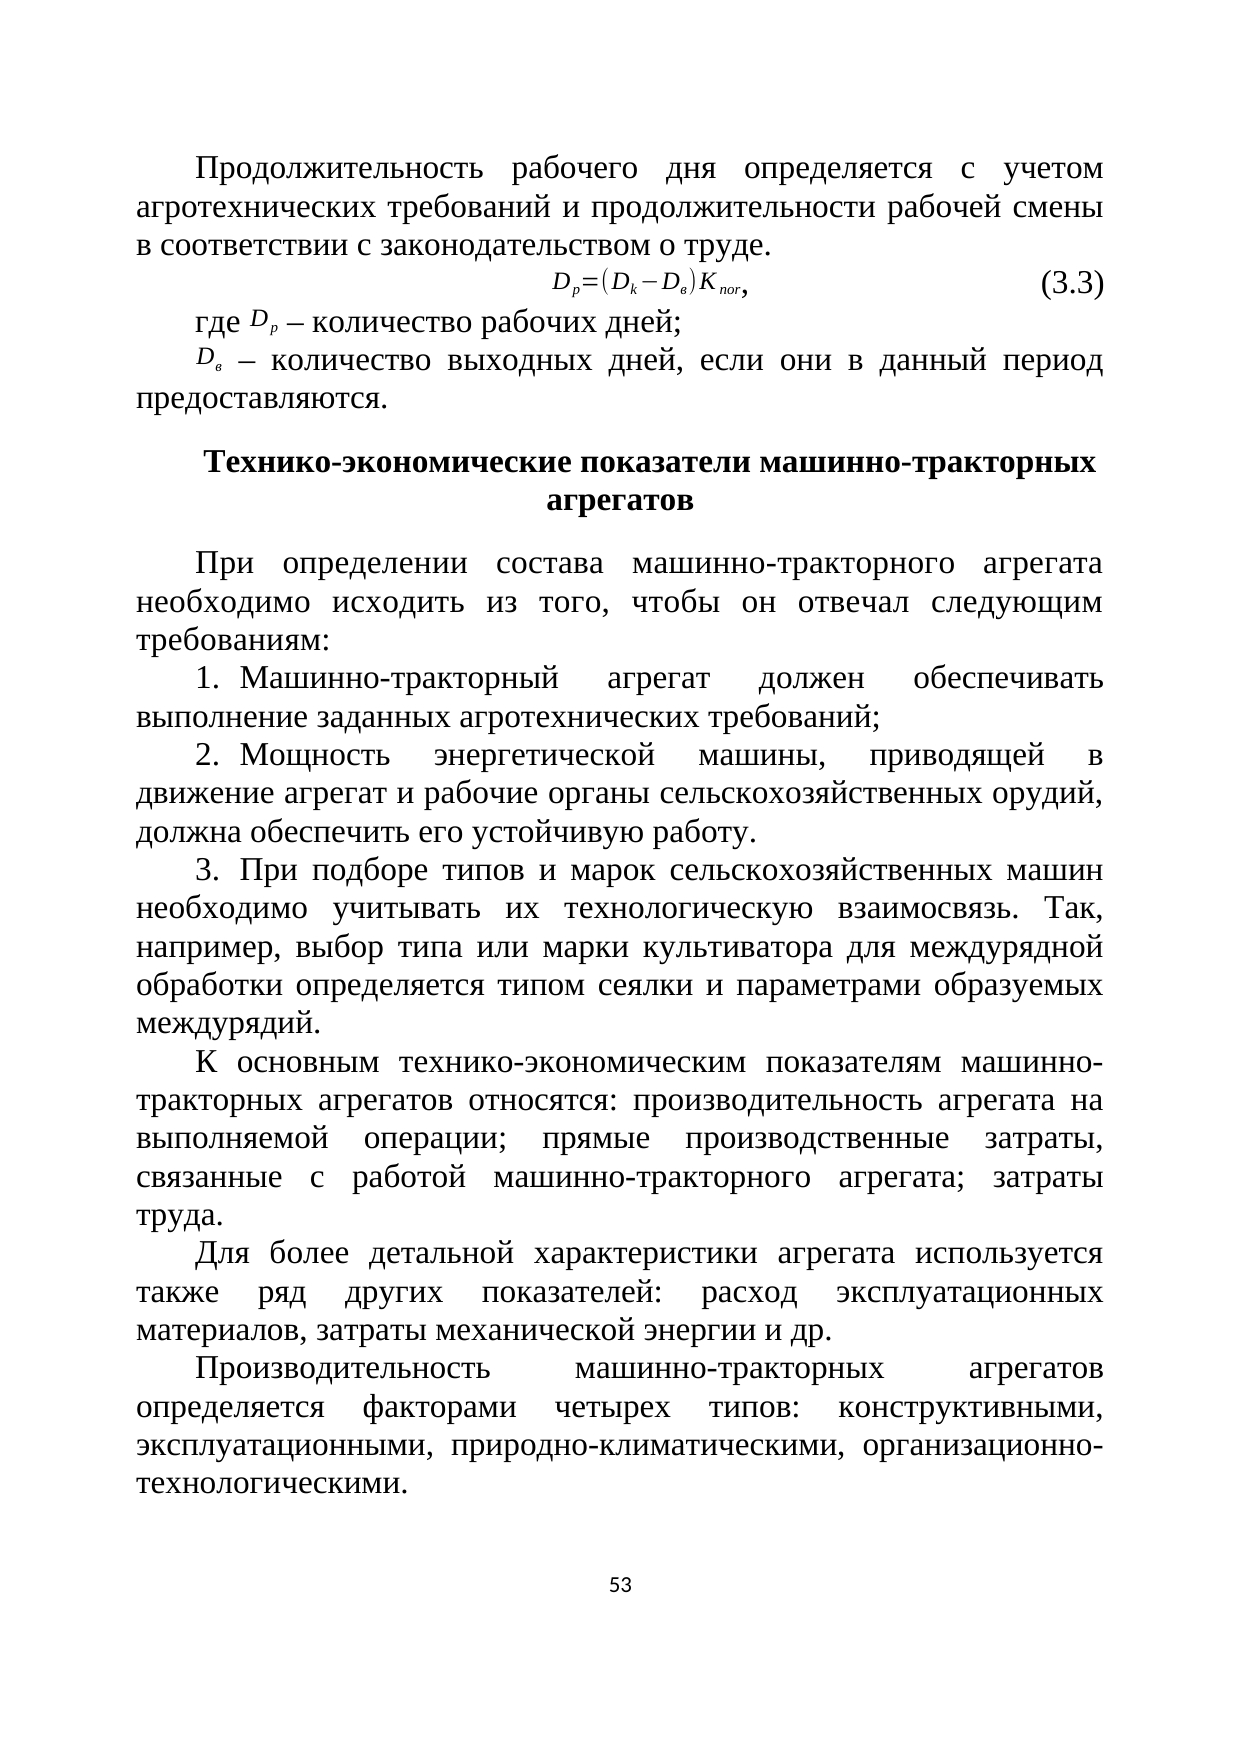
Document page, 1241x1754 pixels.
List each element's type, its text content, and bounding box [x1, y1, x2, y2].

list Мощность энергетической машины, приводящей в движение агрегат и рабочие органы сельскохозяйственных орудий, должна обеспечить его устойчивую работу. [136, 734, 1104, 849]
list Машинно-тракторный агрегат должен обеспечивать выполнение заданных агротехнических требований; [136, 658, 1104, 734]
text Продолжительность рабочего дня определяется с учетом агротехнических требований и продолжительности рабочей смены в соответствии с законодательством о труде. [136, 148, 1104, 263]
text – количество выходных дней, если они в данный период предоставляются. [136, 339, 1104, 416]
text Производительность машинно-тракторных агрегатов определяется факторами четырех типов: конструктивными, эксплуатационными, природно-климатическими, организационно-технологическими. [136, 1348, 1104, 1501]
text При определении состава машинно-тракторного агрегата необходимо исходить из того, чтобы он отвечал следующим требованиям: [136, 543, 1104, 658]
text , (3.3) [136, 263, 1104, 301]
text К основным технико-экономическим показателям машинно-тракторных агрегатов относятся: производительность агрегата на выполняемой операции; прямые производственные затраты, связанные с работой машинно-тракторного агрегата; затраты труда. [136, 1041, 1104, 1233]
list При подборе типов и марок сельскохозяйственных машин необходимо учитывать их технологическую взаимосвязь. Так, например, выбор типа или марки культиватора для междурядной обработки определяется типом сеялки и параметрами образуемых междурядий. [136, 849, 1104, 1041]
text Технико-экономические показатели машинно-тракторных агрегатов [136, 441, 1104, 518]
text где – количество рабочих дней; [136, 301, 1104, 339]
text Для более детальной характеристики агрегата используется также ряд других показателей: расход эксплуатационных материалов, затраты механической энергии и др. [136, 1233, 1104, 1348]
